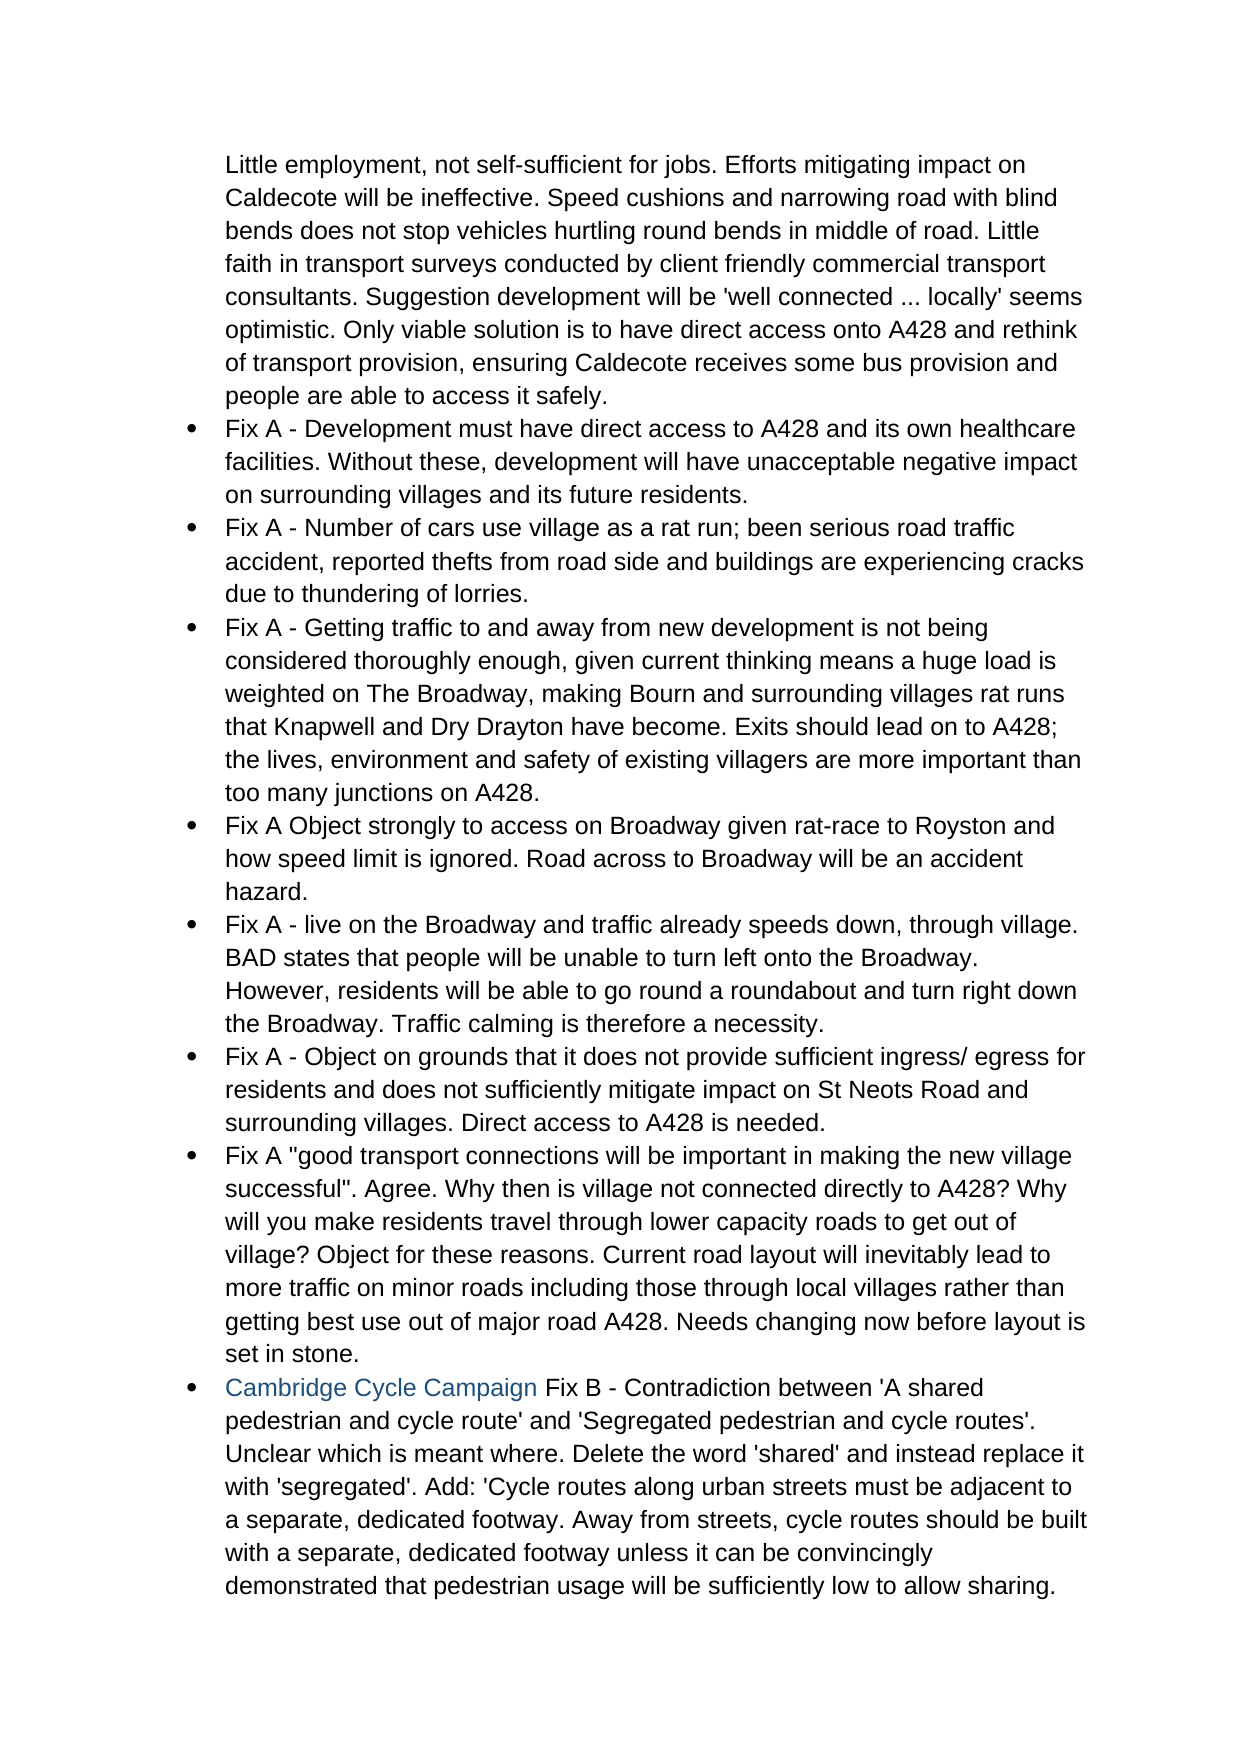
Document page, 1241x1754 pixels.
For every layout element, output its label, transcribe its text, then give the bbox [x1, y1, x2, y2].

list Fix A - Development must have direct access to A428 and its own healthcare facilities. Without these, development will have unacceptable negative impact on surrounding villages and its future residents. [187, 414, 1090, 509]
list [187, 1372, 1090, 1599]
list Fix A - Number of cars use village as a rat run; been serious road traffic accident, reported thefts from road side and buildings are experiencing cracks due to thundering of lorries. [187, 513, 1090, 608]
list Fix A "good transport connections will be important in making the new village successful". Agree. Why then is village not connected directly to A428? Why will you make residents travel through lower capacity roads to get out of village? Object for these reasons. Current road layout will inevitably lead to more traffic on minor roads including those through local villages rather than getting best use out of major road A428. Needs changing now before layout is set in stone. [187, 1141, 1090, 1368]
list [187, 150, 1090, 410]
list Fix A - Getting traffic to and away from new development is not being considered thoroughly enough, given current thinking means a huge load is weighted on The Broadway, making Bourn and surrounding villages rat runs that Knapwell and Dry Drayton have become. Exits should lead on to A428; the lives, environment and safety of existing villagers are more important than too many junctions on A428. [187, 612, 1090, 806]
list Fix A - Object on grounds that it does not provide sufficient ingress/ egress for residents and does not sufficiently mitigate impact on St Neots Road and surrounding villages. Direct access to A428 is needed. [187, 1042, 1090, 1137]
list Fix A Object strongly to access on Broadway given rat-race to Royston and how speed limit is ignored. Road across to Broadway will be an accident hazard. [187, 811, 1090, 906]
list Fix A - live on the Broadway and traffic already speeds down, through village. BAD states that people will be unable to turn left onto the Broadway. However, residents will be able to go round a roundabout and turn right down the Broadway. Traffic calming is therefore a necessity. [187, 910, 1090, 1038]
